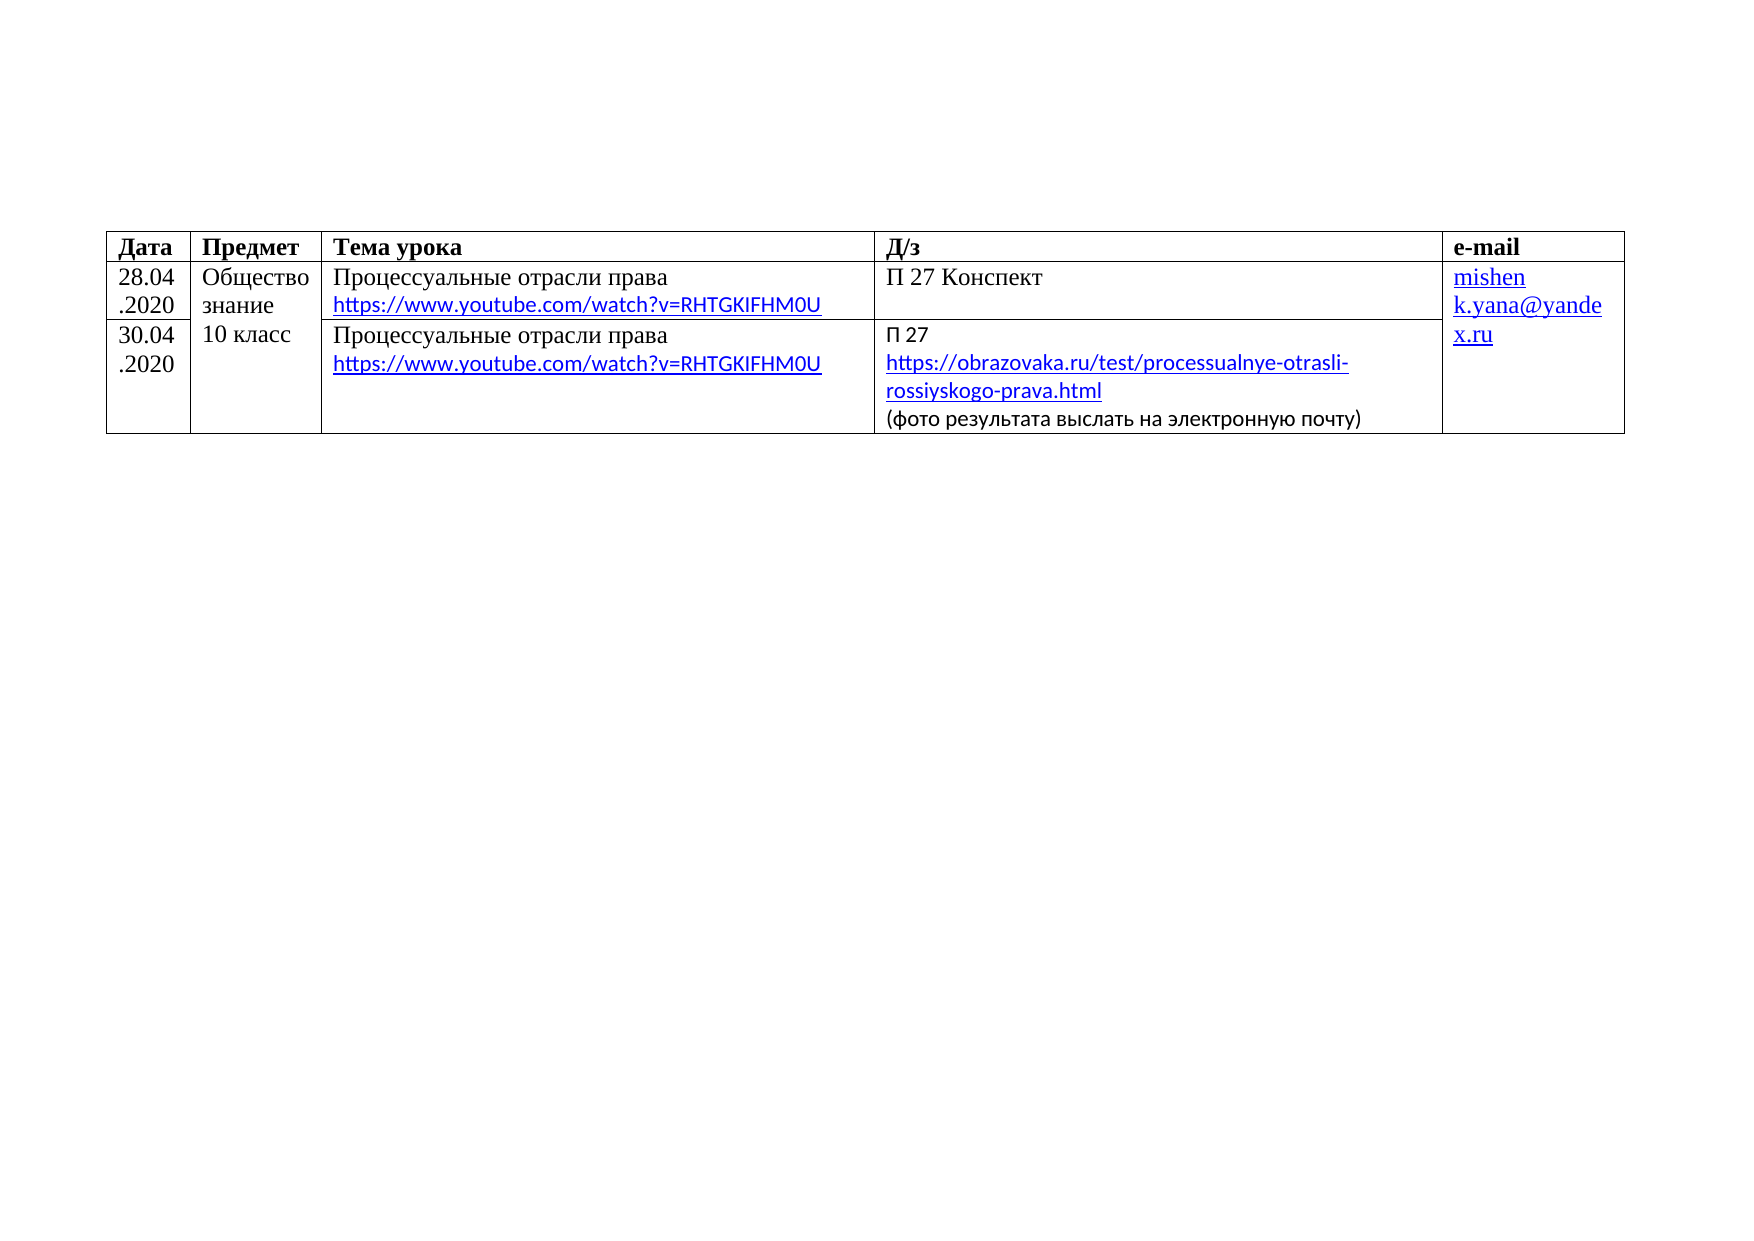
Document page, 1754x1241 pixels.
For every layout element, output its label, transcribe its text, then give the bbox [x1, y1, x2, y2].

table_header Дата [107, 232, 190, 261]
table_cell 30.04.2020 [107, 320, 190, 432]
table_cell mishenk.yana@yandex.ru [1443, 262, 1624, 432]
table_cell Процессуальные отрасли права https://www.youtube.com/watch?v=RHTGKIFHM0U [322, 320, 874, 432]
table_cell П 27 Конспект [875, 262, 1442, 319]
table_header e-mail [1443, 232, 1624, 261]
table_header Д/з [875, 232, 1442, 261]
table_cell Процессуальные отрасли права https://www.youtube.com/watch?v=RHTGKIFHM0U [322, 262, 874, 319]
table_header Тема урока [322, 232, 874, 261]
table_header Предмет [191, 232, 321, 261]
table_cell П 27 https://obrazovaka.ru/test/processualnye-otrasli-rossiyskogo-prava.html (фото результата выслать на электронную почту) [875, 320, 1442, 432]
table_cell Обществознание 10 класс [191, 262, 321, 432]
table_cell 28.04.2020 [107, 262, 190, 319]
